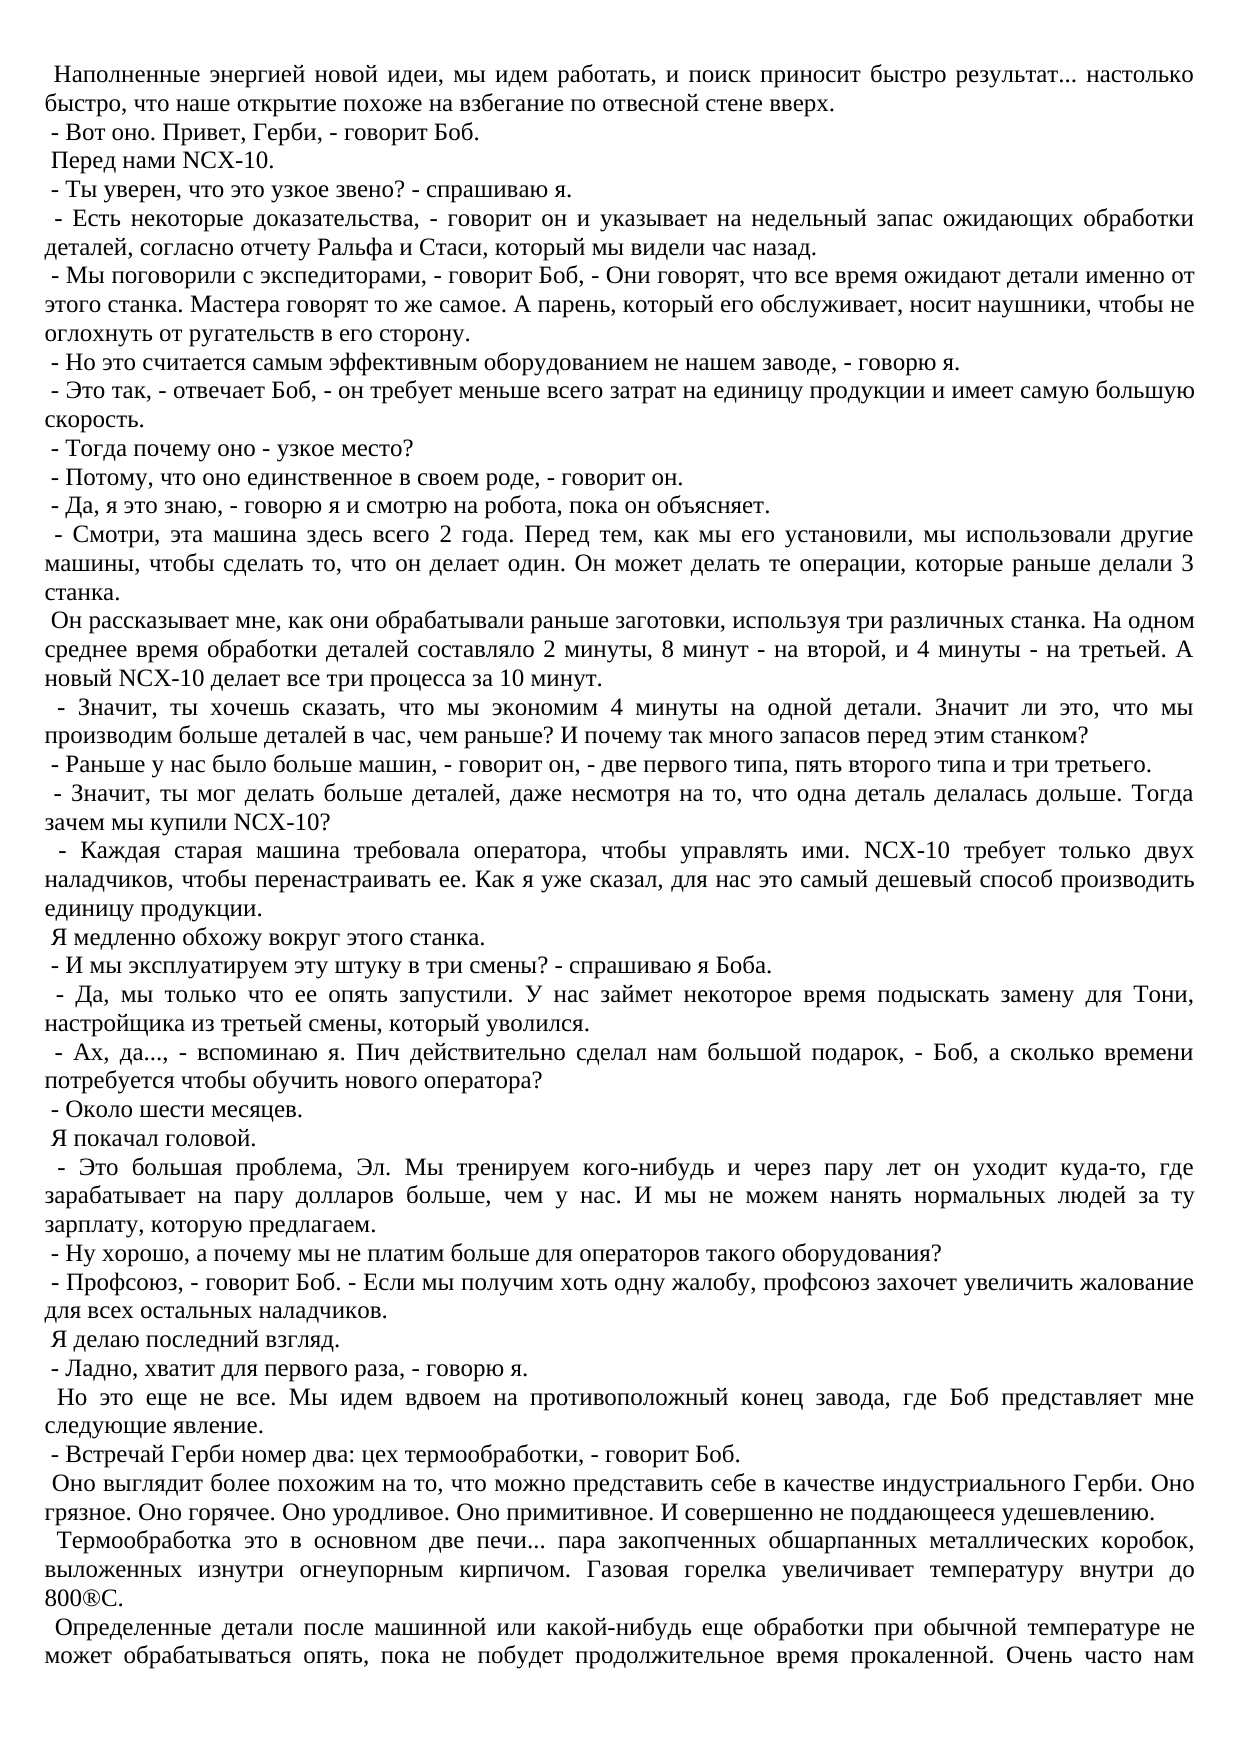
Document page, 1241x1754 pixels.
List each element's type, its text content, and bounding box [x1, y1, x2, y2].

text - Да, мы только что ее опять запустили. У нас займет некоторое время подыскать замену для Тони, настройщика из третьей смены, который уволился. [44, 979, 1196, 1037]
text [44, 1612, 1196, 1669]
text - Да, я это знаю, - говорю я и смотрю на робота, пока он объясняет. [44, 490, 1196, 519]
text - Ты уверен, что это узкое звено? - спрашиваю я. [44, 174, 1196, 203]
text - Каждая старая машина требовала оператора, чтобы управлять ими. NCX-10 требует только двух наладчиков, чтобы перенастраивать ее. Как я уже сказал, для нас это самый дешевый способ производить единицу продукции. [44, 835, 1196, 922]
text Я покачал головой. [44, 1123, 1196, 1152]
text - Тогда почему оно - узкое место? [44, 433, 1196, 462]
text - Около шести месяцев. [44, 1094, 1196, 1123]
text - Смотри, эта машина здесь всего 2 года. Перед тем, как мы его установили, мы использовали другие машины, чтобы сделать то, что он делает один. Он может делать те операции, которые раньше делали 3 станка. [44, 519, 1196, 605]
text Термообработка это в основном две печи... пара закопченных обшарпанных металлических коробок, выложенных изнутри огнеупорным кирпичом. Газовая горелка увеличивает температуру внутри до 800®С. [44, 1525, 1196, 1612]
text Я делаю последний взгляд. [44, 1324, 1196, 1353]
text - Профсоюз, - говорит Боб. - Если мы получим хоть одну жалобу, профсоюз захочет увеличить жалование для всех остальных наладчиков. [44, 1267, 1196, 1324]
text - Ах, да..., - вспоминаю я. Пич действительно сделал нам большой подарок, - Боб, а сколько времени потребуется чтобы обучить нового оператора? [44, 1037, 1196, 1094]
text - Есть некоторые доказательства, - говорит он и указывает на недельный запас ожидающих обработки деталей, согласно отчету Ральфа и Стаси, который мы видели час назад. [44, 203, 1196, 260]
text - Значит, ты мог делать больше деталей, даже несмотря на то, что одна деталь делалась дольше. Тогда зачем мы купили NCX-10? [44, 778, 1196, 835]
text - Значит, ты хочешь сказать, что мы экономим 4 минуты на одной детали. Значит ли это, что мы производим больше деталей в час, чем раньше? И почему так много запасов перед этим станком? [44, 692, 1196, 749]
text - И мы эксплуатируем эту штуку в три смены? - спрашиваю я Боба. [44, 950, 1196, 979]
text - Вот оно. Привет, Герби, - говорит Боб. [44, 117, 1196, 145]
text Но это еще не все. Мы идем вдвоем на противоположный конец завода, где Боб представляет мне следующие явление. [44, 1382, 1196, 1439]
text - Это так, - отвечает Боб, - он требует меньше всего затрат на единицу продукции и имеет самую большую скорость. [44, 375, 1196, 433]
text - Ну хорошо, а почему мы не платим больше для операторов такого оборудования? [44, 1238, 1196, 1267]
text Оно выглядит более похожим на то, что можно представить себе в качестве индустриального Герби. Оно грязное. Оно горячее. Оно уродливое. Оно примитивное. И совершенно не поддающееся удешевлению. [44, 1468, 1196, 1525]
text - Встречай Герби номер два: цех термообработки, - говорит Боб. [44, 1439, 1196, 1468]
text - Потому, что оно единственное в своем роде, - говорит он. [44, 462, 1196, 490]
text - Но это считается самым эффективным оборудованием не нашем заводе, - говорю я. [44, 347, 1196, 375]
text Он рассказывает мне, как они обрабатывали раньше заготовки, используя три различных станка. На одном среднее время обработки деталей составляло 2 минуты, 8 минут - на второй, и 4 минуты - на третьей. А новый NCX-10 делает все три процесса за 10 минут. [44, 605, 1196, 692]
text - Ладно, хватит для первого раза, - говорю я. [44, 1353, 1196, 1382]
text - Мы поговорили с экспедиторами, - говорит Боб, - Они говорят, что все время ожидают детали именно от этого станка. Мастера говорят то же самое. А парень, который его обслуживает, носит наушники, чтобы не оглохнуть от ругательств в его сторону. [44, 260, 1196, 347]
text Я медленно обхожу вокруг этого станка. [44, 922, 1196, 950]
text - Раньше у нас было больше машин, - говорит он, - две первого типа, пять второго типа и три третьего. [44, 749, 1196, 778]
text Перед нами NCX-10. [44, 145, 1196, 174]
text Наполненные энергией новой идеи, мы идем работать, и поиск приносит быстро результат... настолько быстро, что наше открытие похоже на взбегание по отвесной стене вверх. [44, 59, 1196, 117]
text - Это большая проблема, Эл. Мы тренируем кого-нибудь и через пару лет он уходит куда-то, где зарабатывает на пару долларов больше, чем у нас. И мы не можем нанять нормальных людей за ту зарплату, которую предлагаем. [44, 1152, 1196, 1238]
